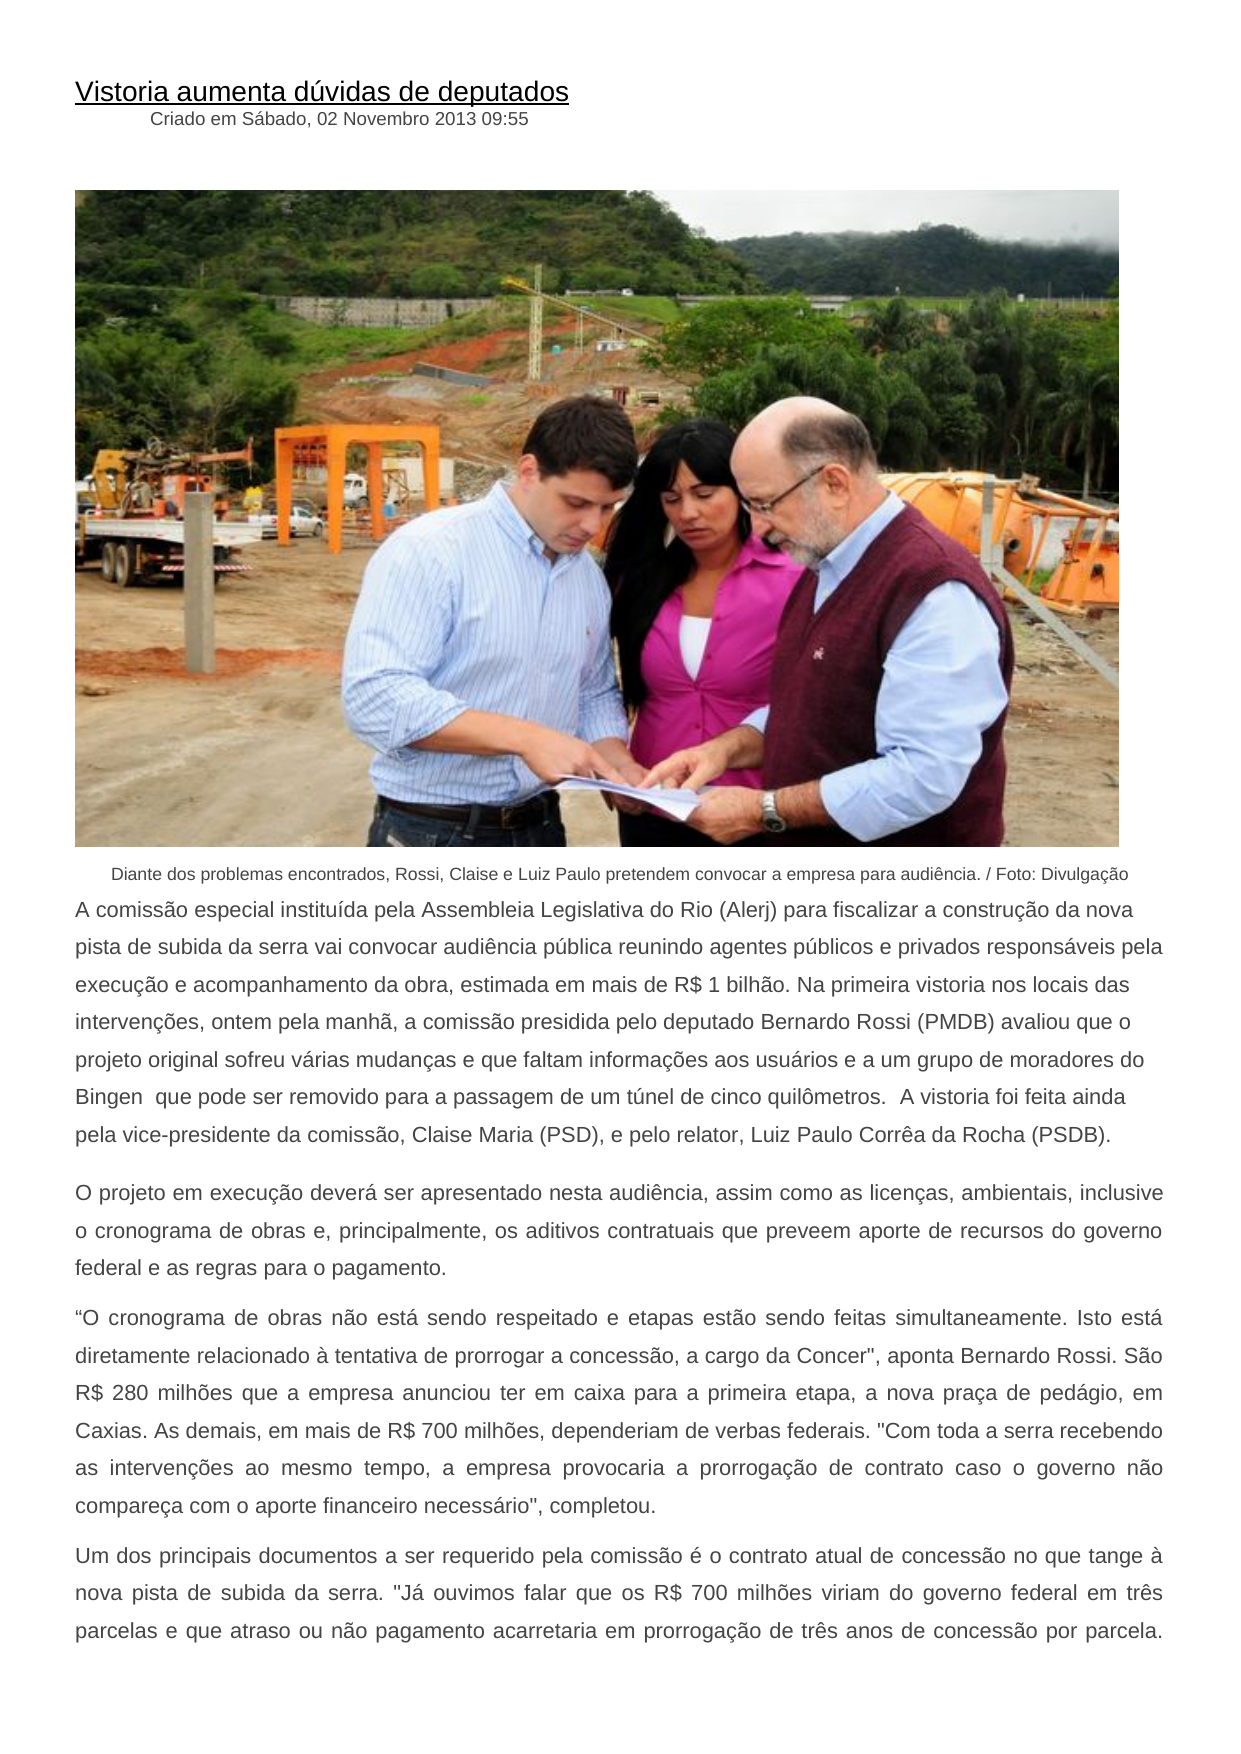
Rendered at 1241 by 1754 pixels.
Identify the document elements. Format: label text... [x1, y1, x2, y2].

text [75, 1530, 1165, 1643]
text O projeto em execução deverá ser apresentado nesta audiência, assim como as licenças, ambientais, inclusive o cronograma de obras e, principalmente, os aditivos contratuais que preveem aporte de recursos do governo federal e as regras para o pagamento. [75, 1168, 1165, 1280]
text A comissão especial instituída pela Assembleia Legislativa do Rio (Alerj) para fiscalizar a construção da nova pista de subida da serra vai convocar audiência pública reunindo agentes públicos e privados responsáveis pela execução e acompanhamento da obra, estimada em mais de R$ 1 bilhão. Na primeira vistoria nos locais das intervenções, ontem pela manhã, a comissão presidida pelo deputado Bernardo Rossi (PMDB) avaliou que o projeto original sofreu várias mudanças e que faltam informações aos usuários e a um grupo de moradores do Bingen que pode ser removido para a passagem de um túnel de cinco quilômetros. A vistoria foi feita ainda pela vice-presidente da comissão, Claise Maria (PSD), e pelo relator, Luiz Paulo Corrêa da Rocha (PSDB). [75, 884, 1165, 1147]
text “O cronograma de obras não está sendo respeitado e etapas estão sendo feitas simultaneamente. Isto está diretamente relacionado à tentativa de prorrogar a concessão, a cargo da Concer", aponta Bernardo Rossi. São R$ 280 milhões que a empresa anunciou ter em caixa para a primeira etapa, a nova praça de pedágio, em Caxias. As demais, em mais de R$ 700 milhões, dependeriam de verbas federais. "Com toda a serra recebendo as intervenções ao mesmo tempo, a empresa provocaria a prorrogação de contrato caso o governo não compareça com o aporte financeiro necessário", completou. [75, 1293, 1165, 1518]
subtitle Vistoria aumenta dúvidas de deputados [75, 75, 1165, 107]
picture [75, 190, 1119, 847]
text Criado em Sábado, 02 Novembro 2013 09:55 [150, 107, 1140, 129]
